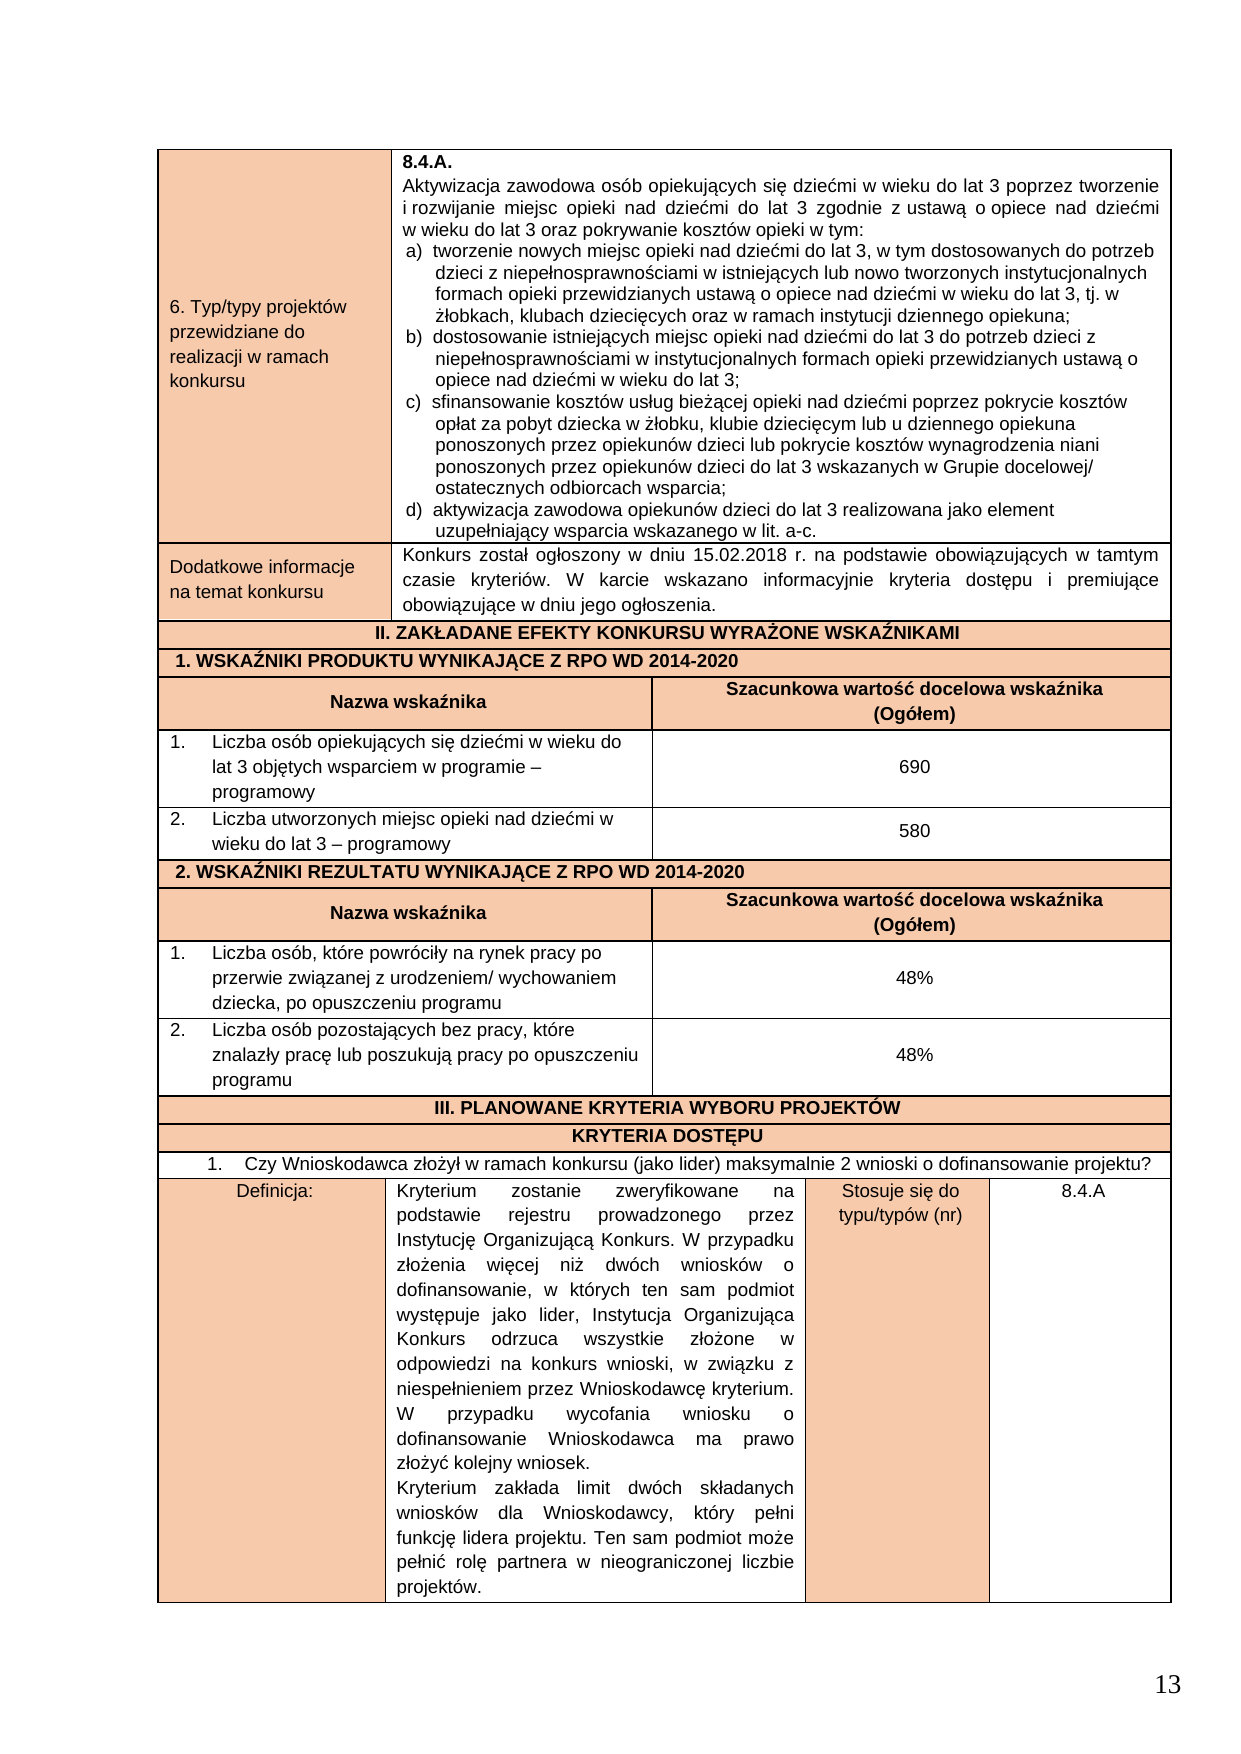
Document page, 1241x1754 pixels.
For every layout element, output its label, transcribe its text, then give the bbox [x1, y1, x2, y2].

table_cell 580 [653, 808, 1170, 859]
table_cell 8.4.A [990, 1179, 1170, 1602]
table_cell 690 [653, 731, 1170, 807]
table_cell Czy Wnioskodawca złożył w ramach konkursu (jako lider) maksymalnie 2 wnioski o dofinansowanie projektu? [159, 1153, 1170, 1178]
table_cell KRYTERIA DOSTĘPU [159, 1125, 1170, 1151]
table_cell 1. Liczba osób, które powróciły na rynek pracy po przerwie związanej z urodzeniem/ wychowaniem dziecka, po opuszczeniu programu [159, 942, 652, 1018]
table_cell Dodatkowe informacje na temat konkursu [159, 544, 391, 619]
table_cell Konkurs został ogłoszony w dniu 15.02.2018 r. na podstawie obowiązujących w tamtym czasie kryteriów. W karcie wskazano informacyjnie kryteria dostępu i premiujące obowiązujące w dniu jego ogłoszenia. [392, 544, 1170, 619]
table_cell 8.4.A. Aktywizacja zawodowa osób opiekujących się dziećmi w wieku do lat 3 poprzez tworzenie i rozwijanie miejsc opieki nad dziećmi do lat 3 zgodnie z ustawą o opiece nad dziećmi w wieku do lat 3 oraz pokrywanie kosztów opieki w tym: a) tworzenie nowych miejsc opieki nad dziećmi do lat 3, w tym dostosowanych do potrzeb dzieci z niepełnosprawnościami w istniejących lub nowo tworzonych instytucjonalnych formach opieki przewidzianych ustawą o opiece nad dziećmi w wieku do lat 3, tj. w żłobkach, klubach dziecięcych oraz w ramach instytucji dziennego opiekuna; b) dostosowanie istniejących miejsc opieki nad dziećmi do lat 3 do potrzeb dzieci z niepełnosprawnościami w instytucjonalnych formach opieki przewidzianych ustawą o opiece nad dziećmi w wieku do lat 3; c) sfinansowanie kosztów usług bieżącej opieki nad dziećmi poprzez pokrycie kosztów opłat za pobyt dziecka w żłobku, klubie dziecięcym lub u dziennego opiekuna ponoszonych przez opiekunów dzieci lub pokrycie kosztów wynagrodzenia niani ponoszonych przez opiekunów dzieci do lat 3 wskazanych w Grupie docelowej/ ostatecznych odbiorcach wsparcia; d) aktywizacja zawodowa opiekunów dzieci do lat 3 realizowana jako element uzupełniający wsparcia wskazanego w lit. a-c. [392, 150, 1170, 542]
table_cell Nazwa wskaźnika [159, 678, 651, 729]
table_cell III. PLANOWANE KRYTERIA WYBORU PROJEKTÓW [159, 1097, 1170, 1123]
table_cell II. ZAKŁADANE EFEKTY KONKURSU WYRAŻONE WSKAŹNIKAMI [159, 622, 1170, 648]
table_cell Liczba osób opiekujących się dziećmi w wieku do lat 3 objętych wsparciem w programie – programowy [159, 731, 652, 807]
table_cell Szacunkowa wartość docelowa wskaźnika (Ogółem) [653, 889, 1170, 940]
table_cell Definicja: [159, 1179, 385, 1602]
table_cell 6. Typ/typy projektów przewidziane do realizacji w ramach konkursu [159, 150, 391, 542]
table_cell 2. WSKAŹNIKI REZULTATU WYNIKAJĄCE Z RPO WD 2014-2020 [159, 861, 1170, 887]
table_cell Szacunkowa wartość docelowa wskaźnika (Ogółem) [653, 678, 1170, 729]
table_cell 48% [653, 1019, 1170, 1095]
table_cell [806, 1179, 989, 1602]
table_cell 1. WSKAŹNIKI PRODUKTU WYNIKAJĄCE Z RPO WD 2014-2020 [159, 650, 1170, 676]
table_cell 2. Liczba utworzonych miejsc opieki nad dziećmi w wieku do lat 3 – programowy [159, 808, 652, 859]
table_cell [386, 1179, 805, 1602]
table_cell 48% [653, 942, 1170, 1018]
table_cell 2. Liczba osób pozostających bez pracy, które znalazły pracę lub poszukują pracy po opuszczeniu programu [159, 1019, 652, 1095]
table_cell Nazwa wskaźnika [159, 889, 651, 940]
